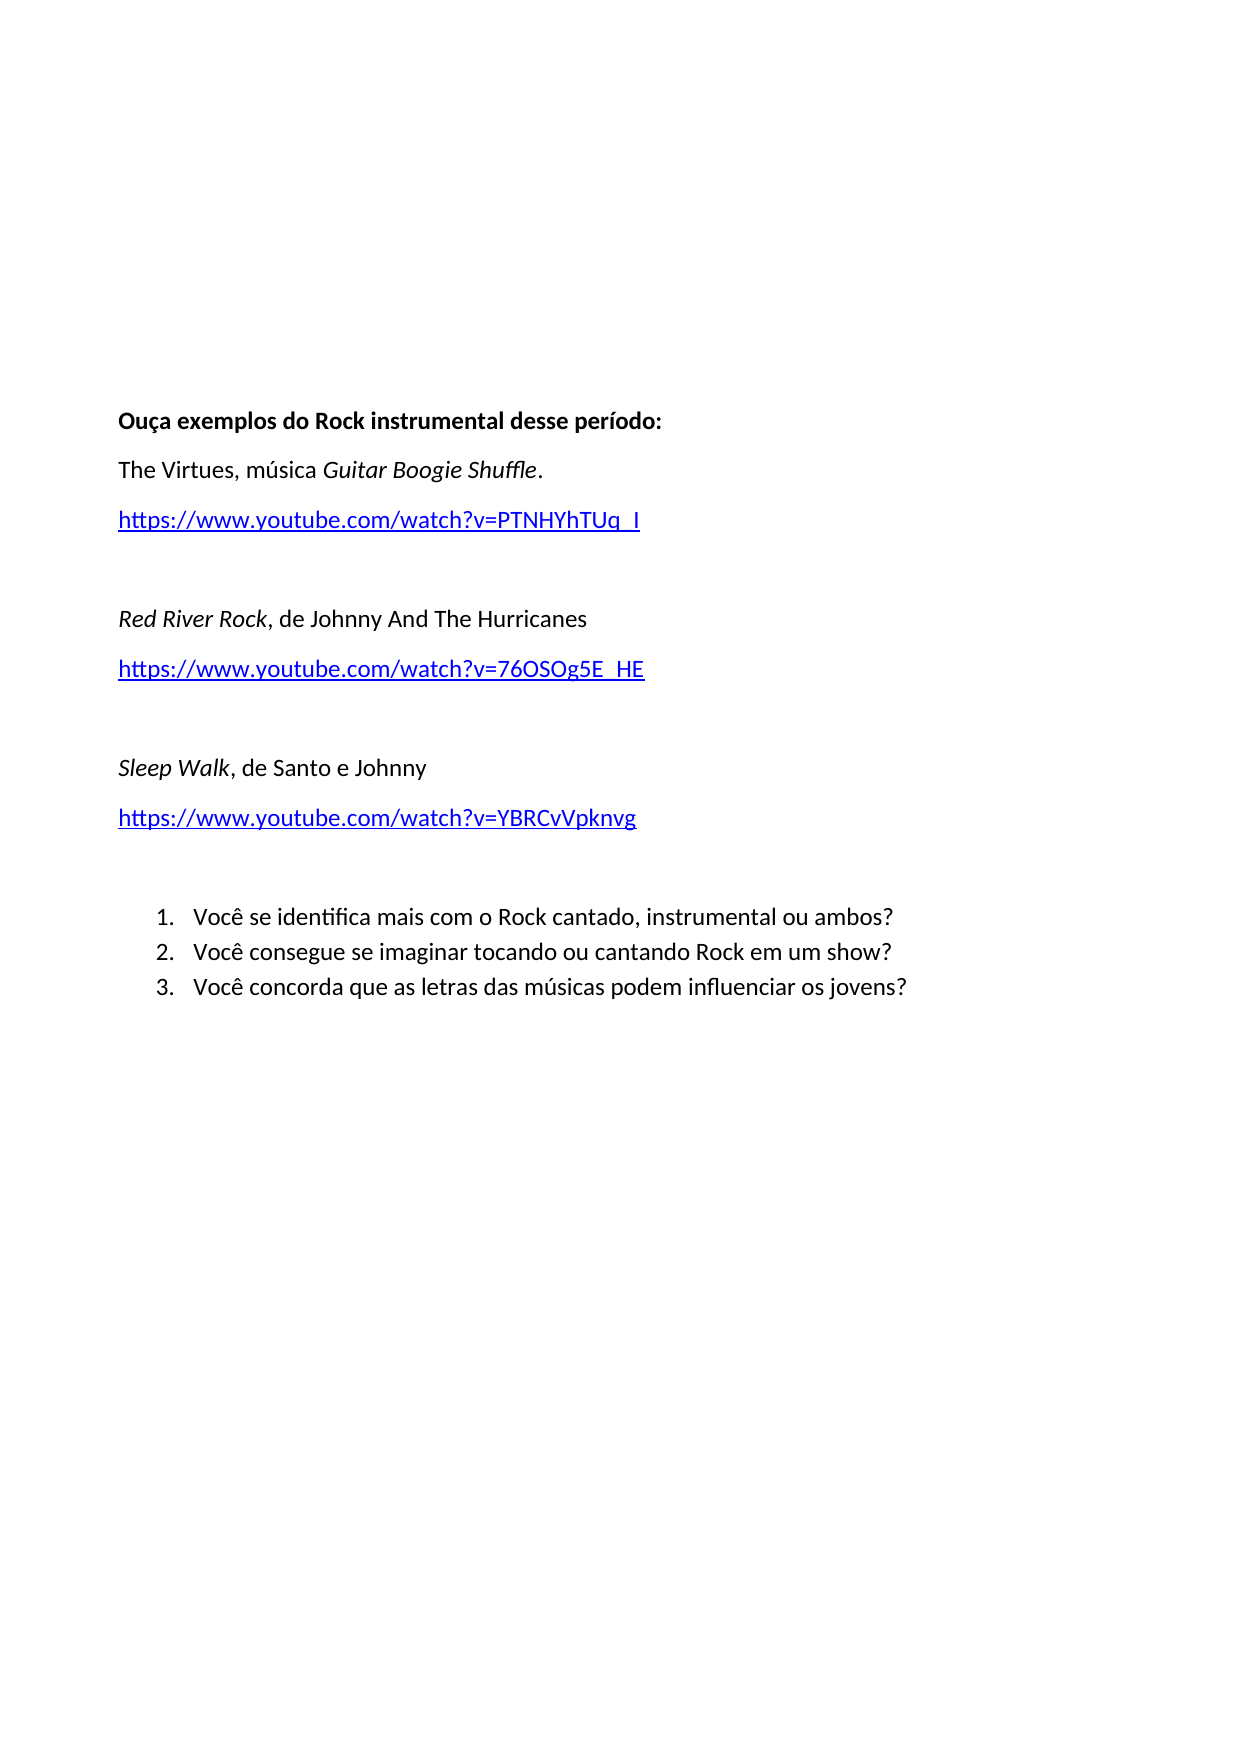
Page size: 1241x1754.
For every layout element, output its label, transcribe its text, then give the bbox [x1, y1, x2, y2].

list Você se identifica mais com o Rock cantado, instrumental ou ambos? [156, 901, 1122, 931]
text https://www.youtube.com/watch?v=76OSOg5E_HE [118, 653, 1122, 683]
text The Virtues, música Guitar Boogie Shuffle. [118, 455, 1122, 485]
text Ouça exemplos do Rock instrumental desse período: [118, 405, 1122, 436]
text Sleep Walk, de Santo e Johnny [118, 752, 1122, 783]
list Você consegue se imaginar tocando ou cantando Rock em um show? [156, 936, 1122, 966]
text https://www.youtube.com/watch?v=YBRCvVpknvg [118, 802, 1122, 832]
text Red River Rock, de Johnny And The Hurricanes [118, 603, 1122, 634]
text https://www.youtube.com/watch?v=PTNHYhTUq_I [118, 504, 1122, 535]
list Você concorda que as letras das músicas podem influenciar os jovens? [156, 971, 1122, 1001]
